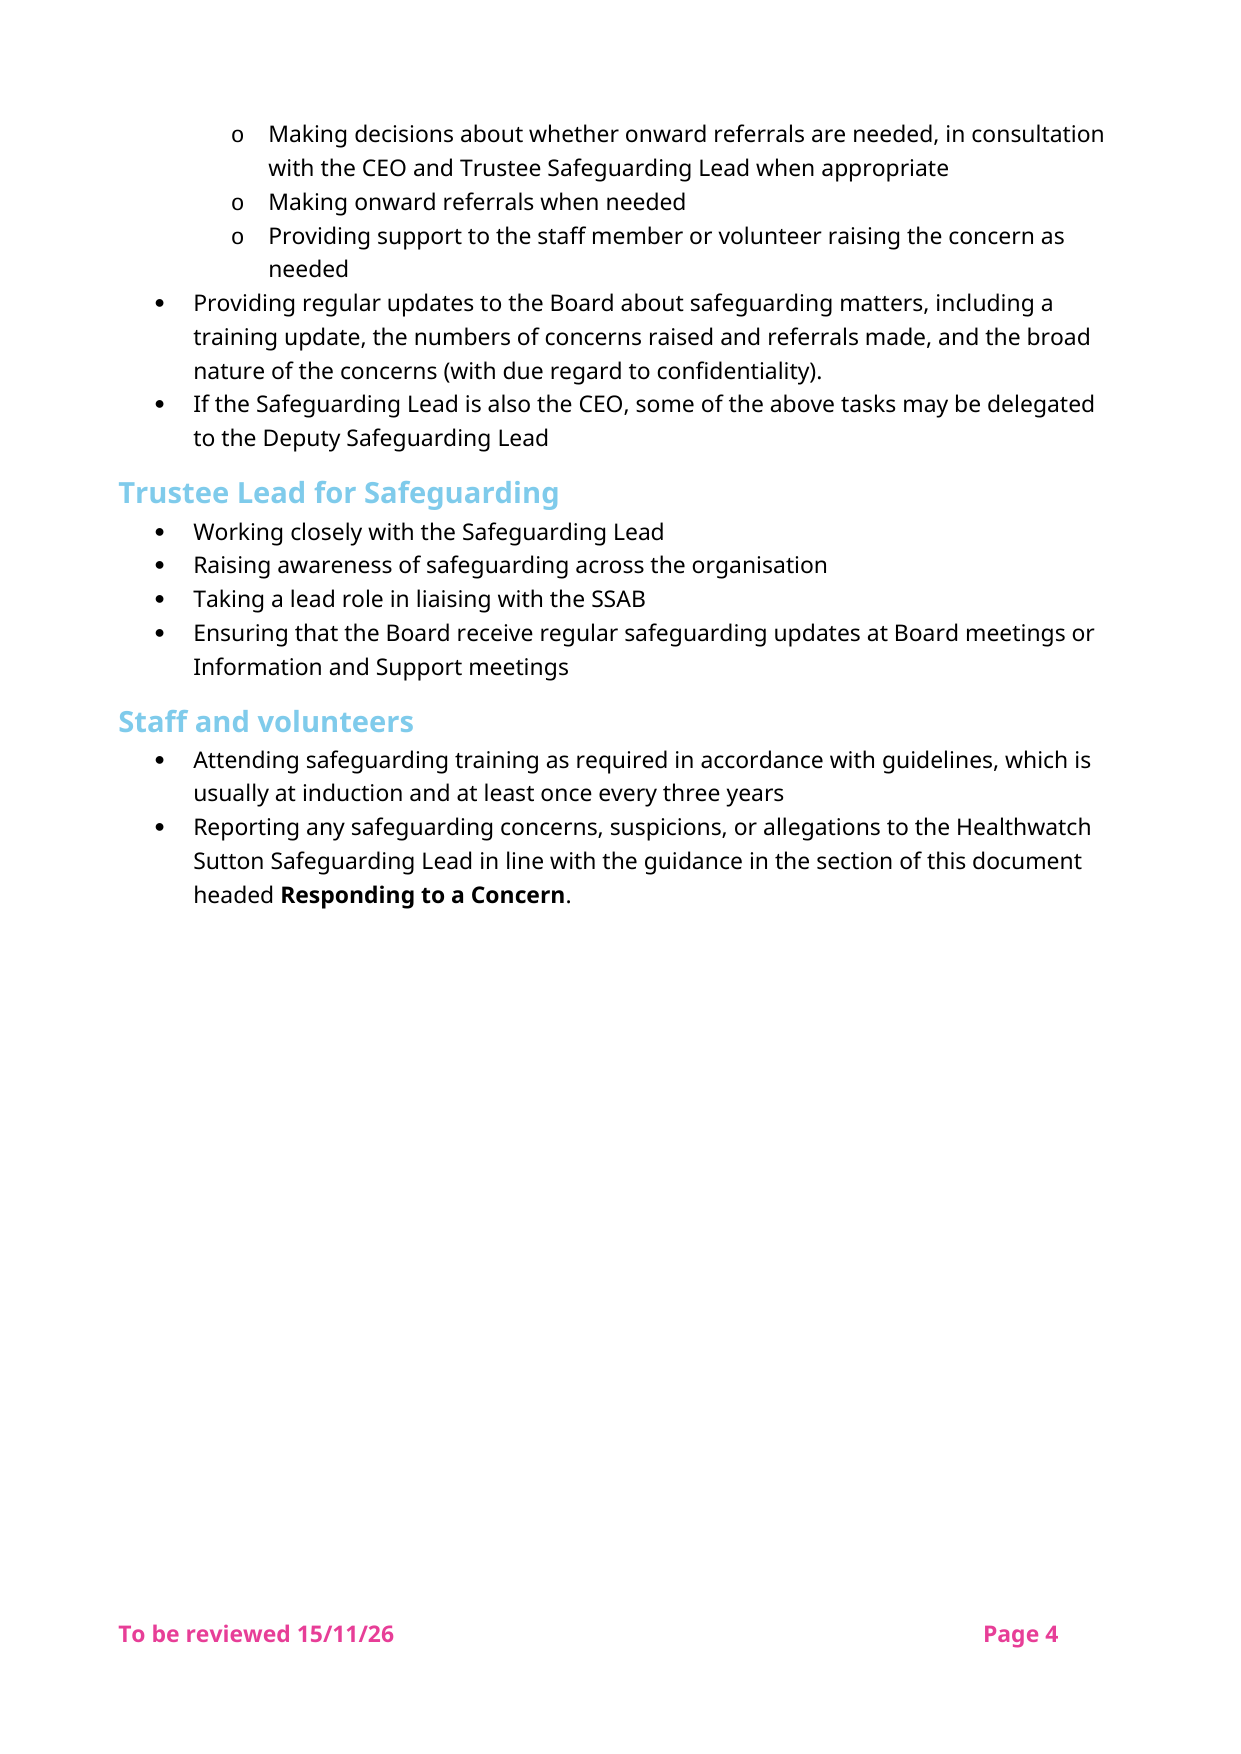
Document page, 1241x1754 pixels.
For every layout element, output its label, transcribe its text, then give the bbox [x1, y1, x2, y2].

list Raising awareness of safeguarding across the organisation [156, 549, 1122, 580]
list Taking a lead role in liaising with the SSAB [156, 583, 1122, 614]
subtitle Trustee Lead for Safeguarding [118, 473, 1122, 512]
list Providing support to the staff member or volunteer raising the concern as needed [231, 219, 1122, 285]
list Attending safeguarding training as required in accordance with guidelines, which is usually at induction and at least once every three years [156, 744, 1122, 809]
list Working closely with the Safeguarding Lead [156, 515, 1122, 547]
list If the Safeguarding Lead is also the CEO, some of the above tasks may be delegated to the Deputy Safeguarding Lead [156, 388, 1122, 453]
list Making onward referrals when needed [231, 186, 1122, 217]
list Providing regular updates to the Board about safeguarding matters, including a training update, the numbers of concerns raised and referrals made, and the broad nature of the concerns (with due regard to confidentiality). [156, 287, 1122, 386]
subtitle Staff and volunteers [118, 701, 1122, 741]
list Reporting any safeguarding concerns, suspicions, or allegations to the Healthwatch Sutton Safeguarding Lead in line with the guidance in the section of this document headed Responding to a Concern. [156, 811, 1122, 910]
list Making decisions about whether onward referrals are needed, in consultation with the CEO and Trustee Safeguarding Lead when appropriate [231, 118, 1122, 183]
list Ensuring that the Board receive regular safeguarding updates at Board meetings or Information and Support meetings [156, 617, 1122, 682]
